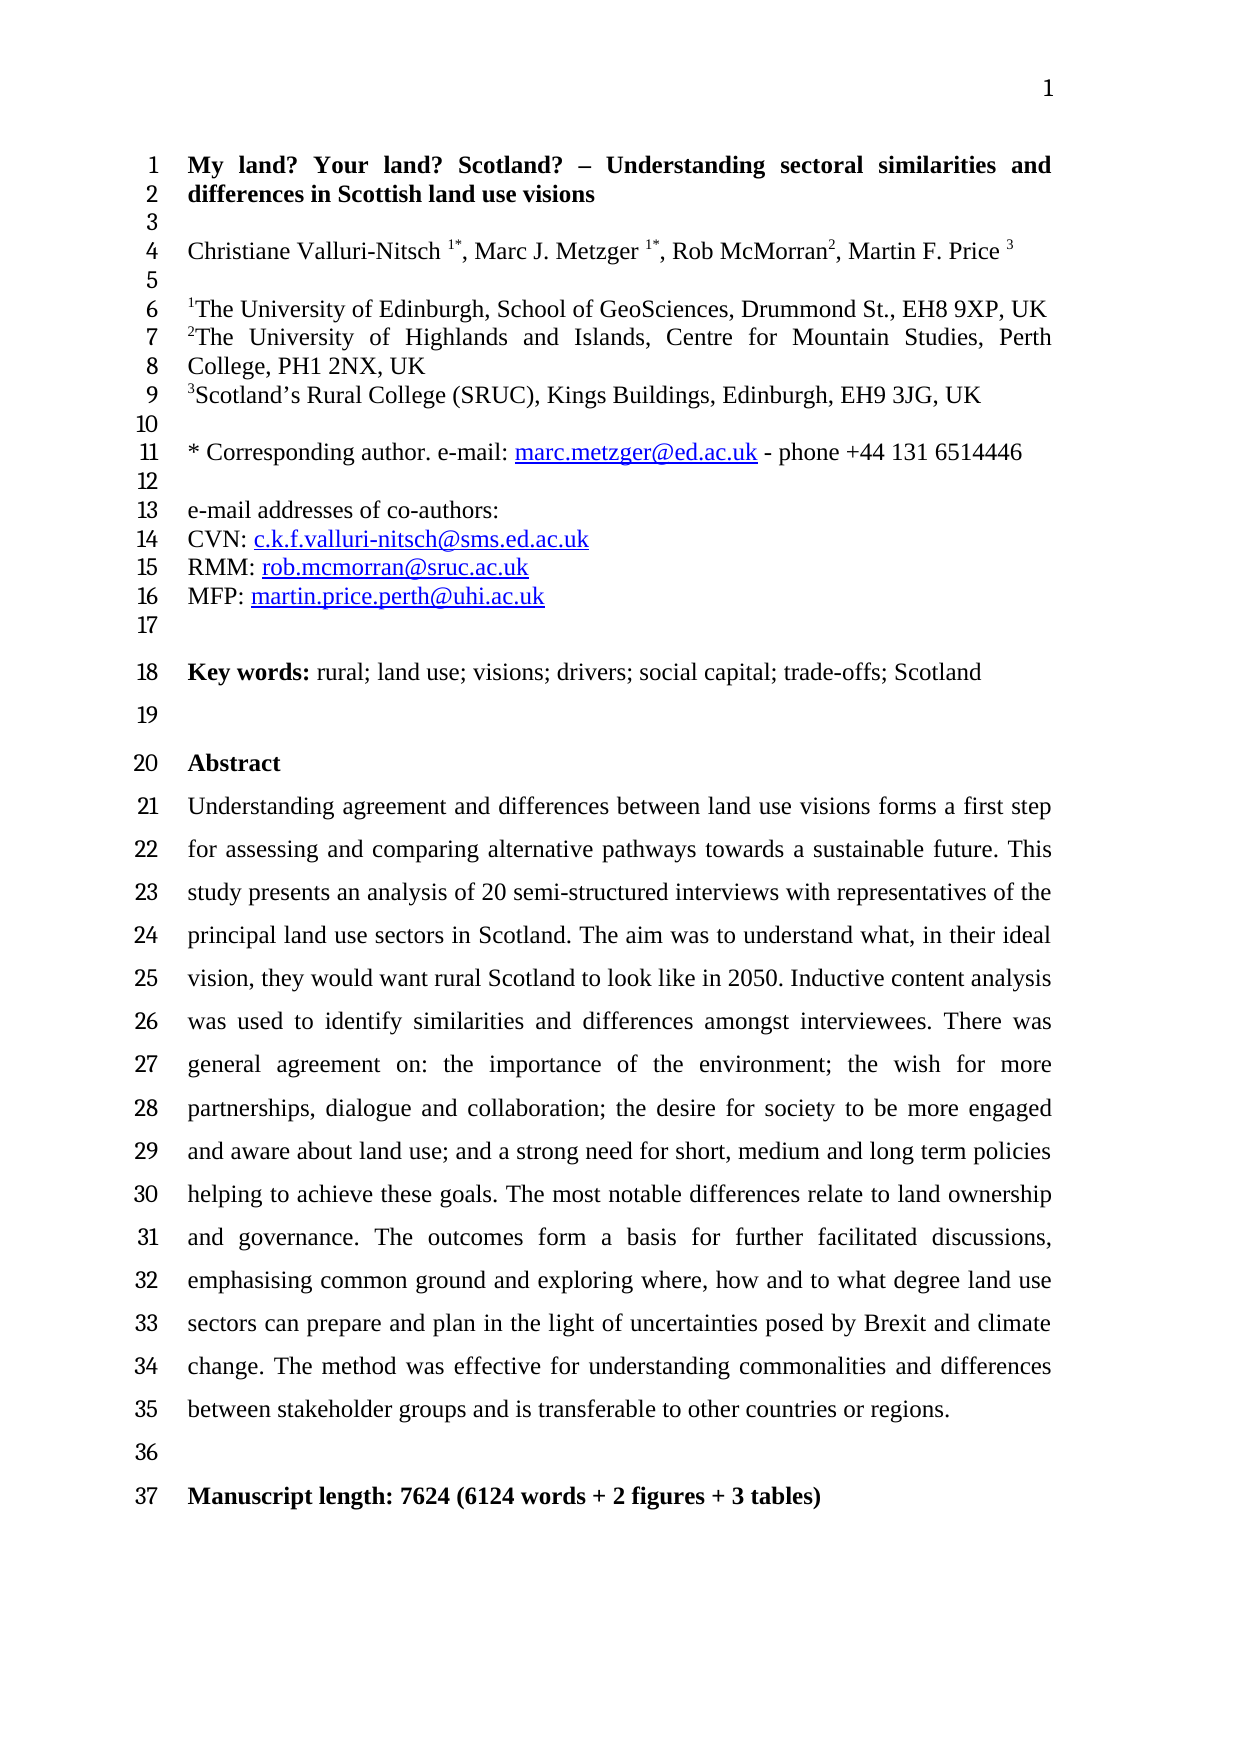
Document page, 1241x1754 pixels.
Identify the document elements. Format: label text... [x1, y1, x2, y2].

text 3Scotland’s Rural College (SRUC), Kings Buildings, Edinburgh, EH9 3JG, UK [187, 380, 1053, 409]
text Manuscript length: 7624 (6124 words + 2 figures + 3 tables) [187, 1481, 1053, 1509]
text MFP: martin.price.perth@uhi.ac.uk [187, 581, 1053, 610]
text Christiane Valluri-Nitsch 1*, Marc J. Metzger 1*, Rob McMorran2, Martin F. Price 3 [187, 236, 1053, 265]
text 2The University of Highlands and Islands, Centre for Mountain Studies, Perth College, PH1 2NX, UK [187, 322, 1053, 380]
text 1The University of Edinburgh, School of GeoSciences, Drummond St., EH8 9XP, UK [187, 294, 1053, 322]
text CVN: c.k.f.valluri-nitsch@sms.ed.ac.uk [187, 524, 1053, 552]
text * Corresponding author. e-mail: marc.metzger@ed.ac.uk - phone +44 131 6514446 [187, 437, 1053, 466]
text Understanding agreement and differences between land use visions forms a first step for assessing and comparing alternative pathways towards a sustainable future. This study presents an analysis of 20 semi-structured interviews with representatives of the principal land use sectors in Scotland. The aim was to understand what, in their ideal vision, they would want rural Scotland to look like in 2050. Inductive content analysis was used to identify similarities and differences amongst interviewees. There was general agreement on: the importance of the environment; the wish for more partnerships, dialogue and collaboration; the desire for society to be more engaged and aware about land use; and a strong need for short, medium and long term policies helping to achieve these goals. The most notable differences relate to land ownership and governance. The outcomes form a basis for further facilitated discussions, emphasising common ground and exploring where, how and to what degree land use sectors can prepare and plan in the light of uncertainties posed by Brexit and climate change. The method was effective for understanding commonalities and differences between stakeholder groups and is transferable to other countries or regions. [187, 791, 1053, 1423]
subtitle Key words: rural; land use; visions; drivers; social capital; trade-offs; Scotland [187, 657, 1053, 686]
subtitle Abstract [187, 748, 1053, 776]
text My land? Your land? Scotland? – Understanding sectoral similarities and differences in Scottish land use visions [187, 150, 1053, 207]
text e-mail addresses of co-authors: [187, 495, 1053, 524]
text RMM: rob.mcmorran@sruc.ac.uk [187, 552, 1053, 581]
